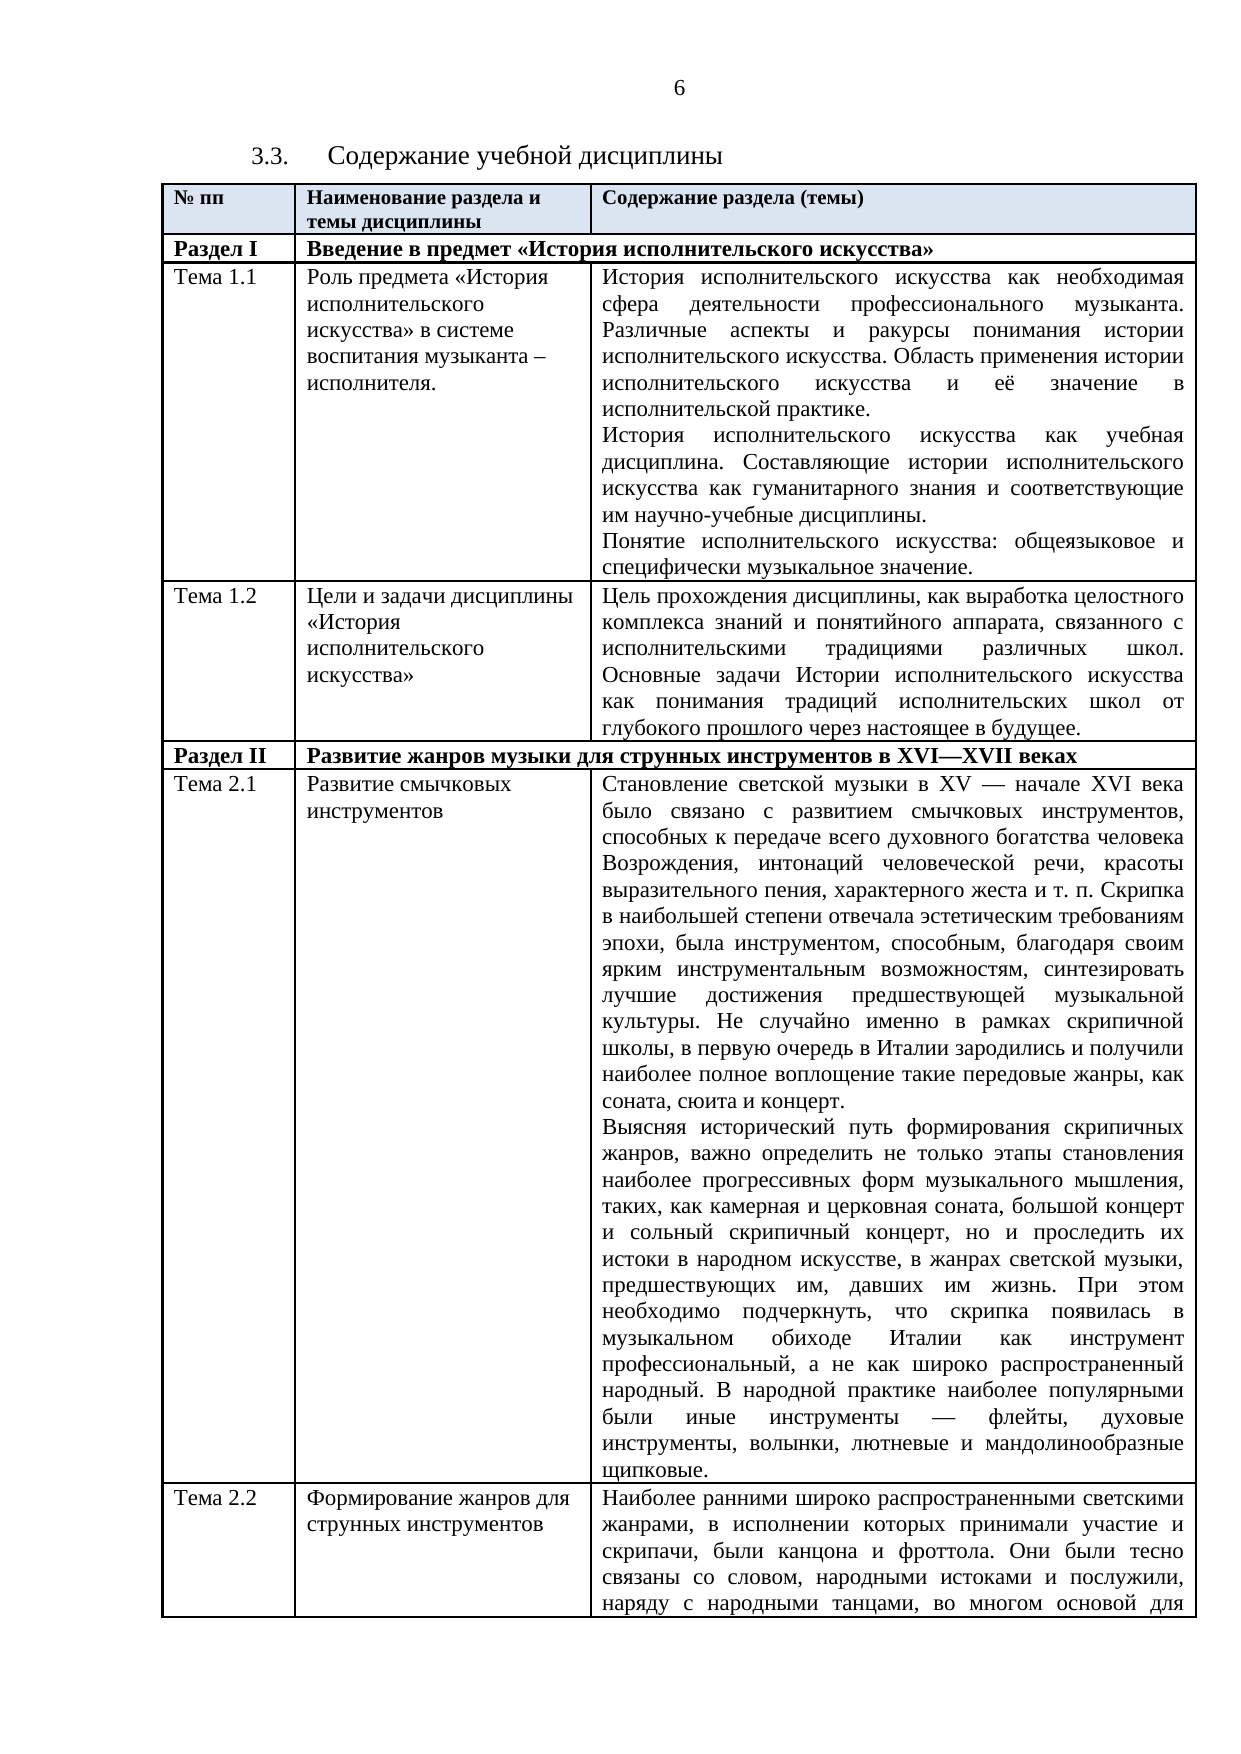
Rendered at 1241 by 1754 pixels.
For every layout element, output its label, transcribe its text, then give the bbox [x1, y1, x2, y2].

table_header № пп [164, 185, 294, 233]
table_cell Тема 2.1 [164, 770, 294, 1482]
table_cell Введение в предмет «История исполнительского искусства» [296, 235, 1195, 261]
table_cell Развитие смычковых инструментов [296, 770, 590, 1482]
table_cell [592, 1484, 1195, 1616]
table_cell Цели и задачи дисциплины «История исполнительского искусства» [296, 582, 590, 740]
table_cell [296, 1484, 590, 1616]
table_cell Роль предмета «История исполнительского искусства» в системе воспитания музыканта – исполнителя. [296, 264, 590, 580]
table_cell Тема 2.2 [164, 1484, 294, 1616]
table_cell Раздел II [164, 742, 294, 768]
table_cell Тема 1.1 [164, 264, 294, 580]
table_header Наименование раздела и темы дисциплины [296, 185, 590, 233]
subtitle Содержание учебной дисциплины [251, 139, 1181, 170]
table_cell Цель прохождения дисциплины, как выработка целостного комплекса знаний и понятийного аппарата, связанного с исполнительскими традициями различных школ. Основные задачи Истории исполнительского искусства как понимания традиций исполнительских школ от глубокого прошлого через настоящее в будущее. [592, 582, 1195, 740]
table_cell Раздел I [164, 235, 294, 261]
table_cell Становление светской музыки в XV — начале XVI века было связано с развитием смычковых инструментов, способных к передаче всего духовного богатства человека Возрождения, интонаций человеческой речи, красоты выразительного пения, характерного жеста и т. п. Скрипка в наибольшей степени отвечала эстетическим требованиям эпохи, была инструментом, способным, благодаря своим ярким инструментальным возможностям, синтезировать лучшие достижения предшествующей музыкальной культуры. Не случайно именно в рамках скрипичной школы, в первую очередь в Италии зародились и получили наиболее полное воплощение такие передовые жанры, как соната, сюита и концерт. Выясняя исторический путь формирования скрипичных жанров, важно определить не только этапы становления наиболее прогрессивных форм музыкального мышления, таких, как камерная и церковная соната, большой концерт и сольный скрипичный концерт, но и проследить их истоки в народном искусстве, в жанрах светской музыки, предшествующих им, давших им жизнь. При этом необходимо подчеркнуть, что скрипка появилась в музыкальном обиходе Италии как инструмент профессиональный, а не как широко распространенный народный. В народной практике наиболее популярными были иные инструменты — флейты, духовые инструменты, волынки, лютневые и мандолинообразные щипковые. [592, 770, 1195, 1482]
table_cell Развитие жанров музыки для струнных инструментов в XVI—XVII веках [296, 742, 1195, 768]
table_cell Тема 1.2 [164, 582, 294, 740]
table_cell История исполнительского искусства как необходимая сфера деятельности профессионального музыканта. Различные аспекты и ракурсы понимания истории исполнительского искусства. Область применения истории исполнительского искусства и её значение в исполнительской практике. История исполнительского искусства как учебная дисциплина. Составляющие истории исполнительского искусства как гуманитарного знания и соответствующие им научно-учебные дисциплины. Понятие исполнительского искусства: общеязыковое и специфически музыкальное значение. [592, 264, 1195, 580]
table_header Содержание раздела (темы) [592, 185, 1195, 233]
